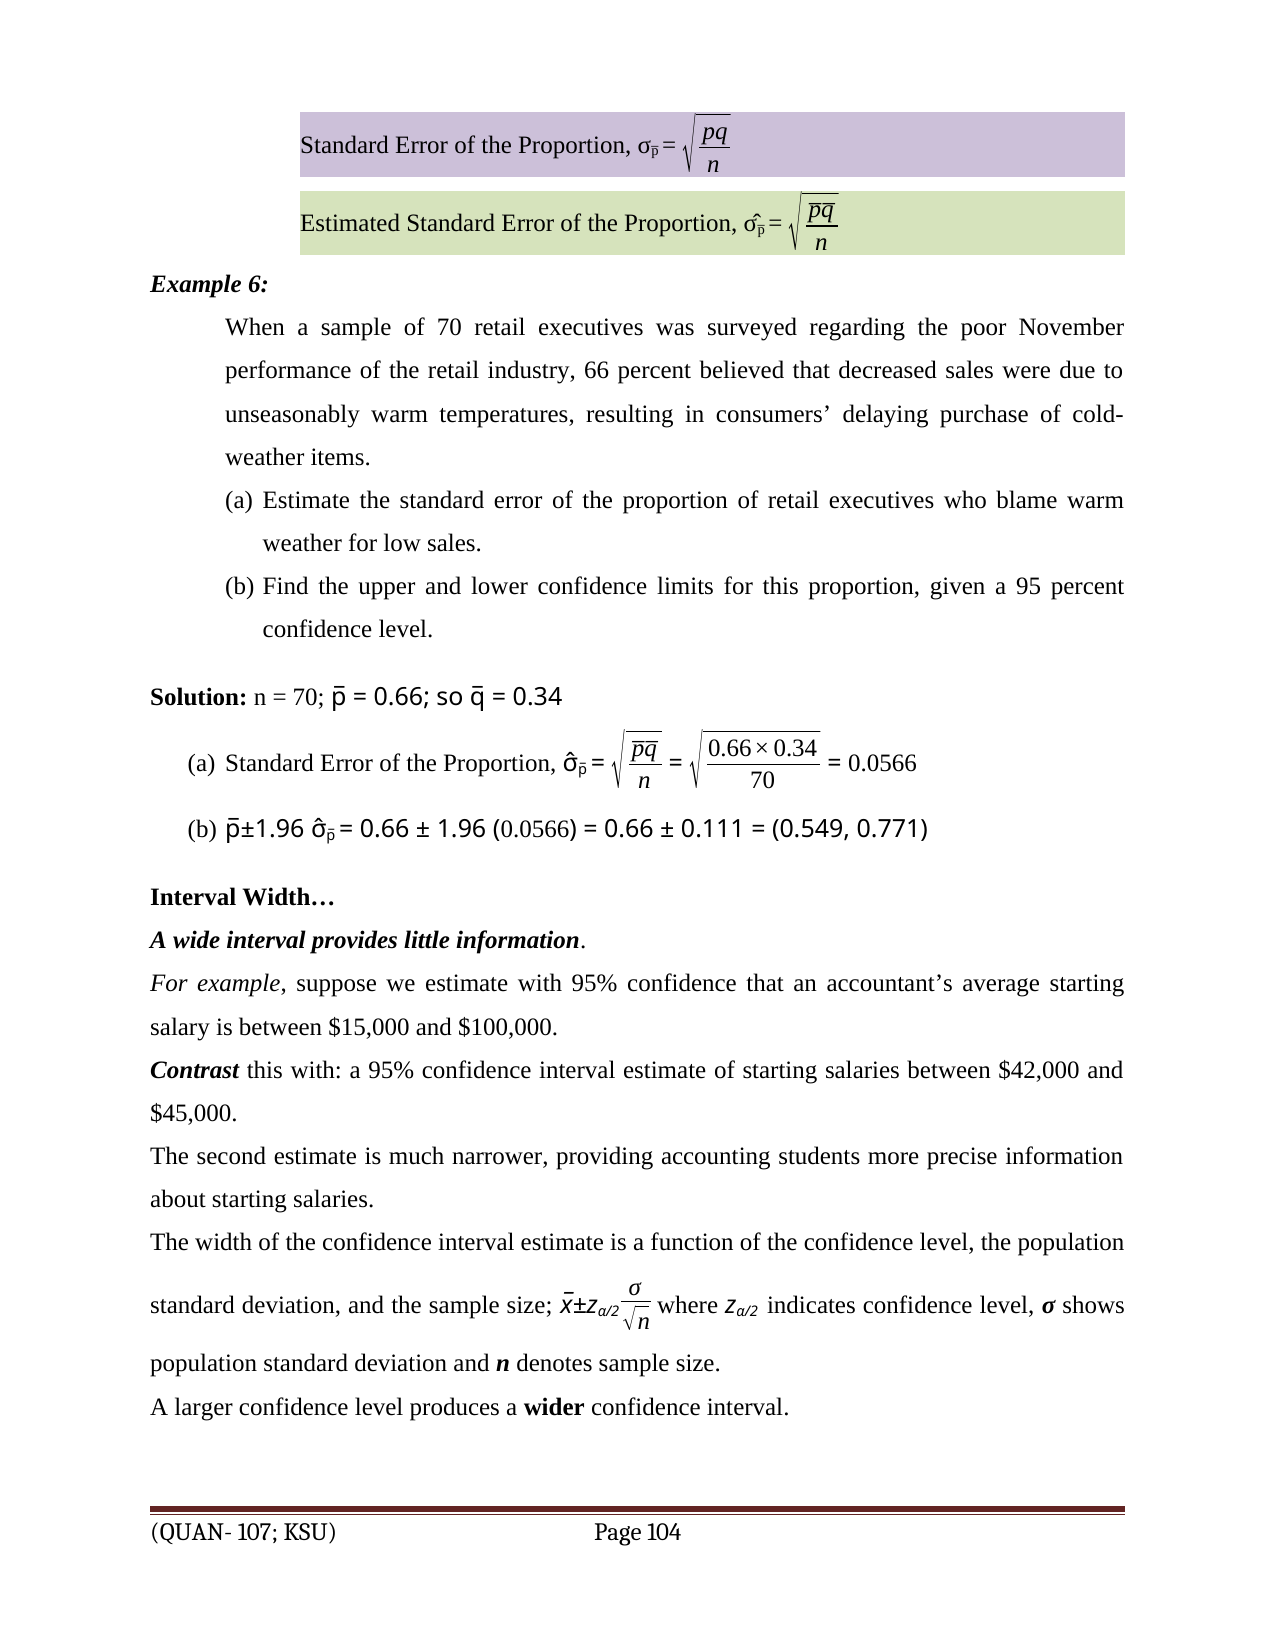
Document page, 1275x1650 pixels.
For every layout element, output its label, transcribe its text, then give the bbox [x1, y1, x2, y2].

text The second estimate is much narrower, providing accounting students more precise information about starting salaries. [150, 1141, 1125, 1213]
text A wide interval provides little information. [150, 925, 1125, 954]
text Estimated Standard Error of the Proportion, σ̂p̅ = [300, 191, 1125, 255]
text Standard Error of the Proportion, σp̅ = [300, 112, 1125, 177]
text Example 6: [150, 269, 1125, 298]
text Interval Width… [150, 882, 1125, 911]
text For example, suppose we estimate with 95% confidence that an accountant’s average starting salary is between $15,000 and $100,000. [150, 968, 1125, 1040]
list p̅±1.96 σ̂p̅ = 0.66 ± 1.96 (0.0566) = 0.66 ± 0.111 = (0.549, 0.771) [187, 810, 1125, 844]
text The width of the confidence interval estimate is a function of the confidence level, the population standard deviation, and the sample size; x̅±zα/2 where zα/2 indicates confidence level, σ shows population standard deviation and n denotes sample size. [150, 1227, 1125, 1377]
list Estimate the standard error of the proportion of retail executives who blame warm weather for low sales. [225, 485, 1125, 557]
list Standard Error of the Proportion, σ̂p̅ = = = 0.0566 [187, 729, 1125, 793]
text Solution: n = 70; p̅ = 0.66; so q̅ = 0.34 [150, 678, 1125, 712]
text Contrast this with: a 95% confidence interval estimate of starting salaries between $42,000 and $45,000. [150, 1055, 1125, 1127]
text When a sample of 70 retail executives was surveyed regarding the poor November performance of the retail industry, 66 percent believed that decreased sales were due to unseasonably warm temperatures, resulting in consumers’ delaying purchase of cold- weather items. [225, 312, 1125, 471]
list Find the upper and lower confidence limits for this proportion, given a 95 percent confidence level. [225, 571, 1125, 643]
text A larger confidence level produces a wider confidence interval. [150, 1392, 1125, 1420]
